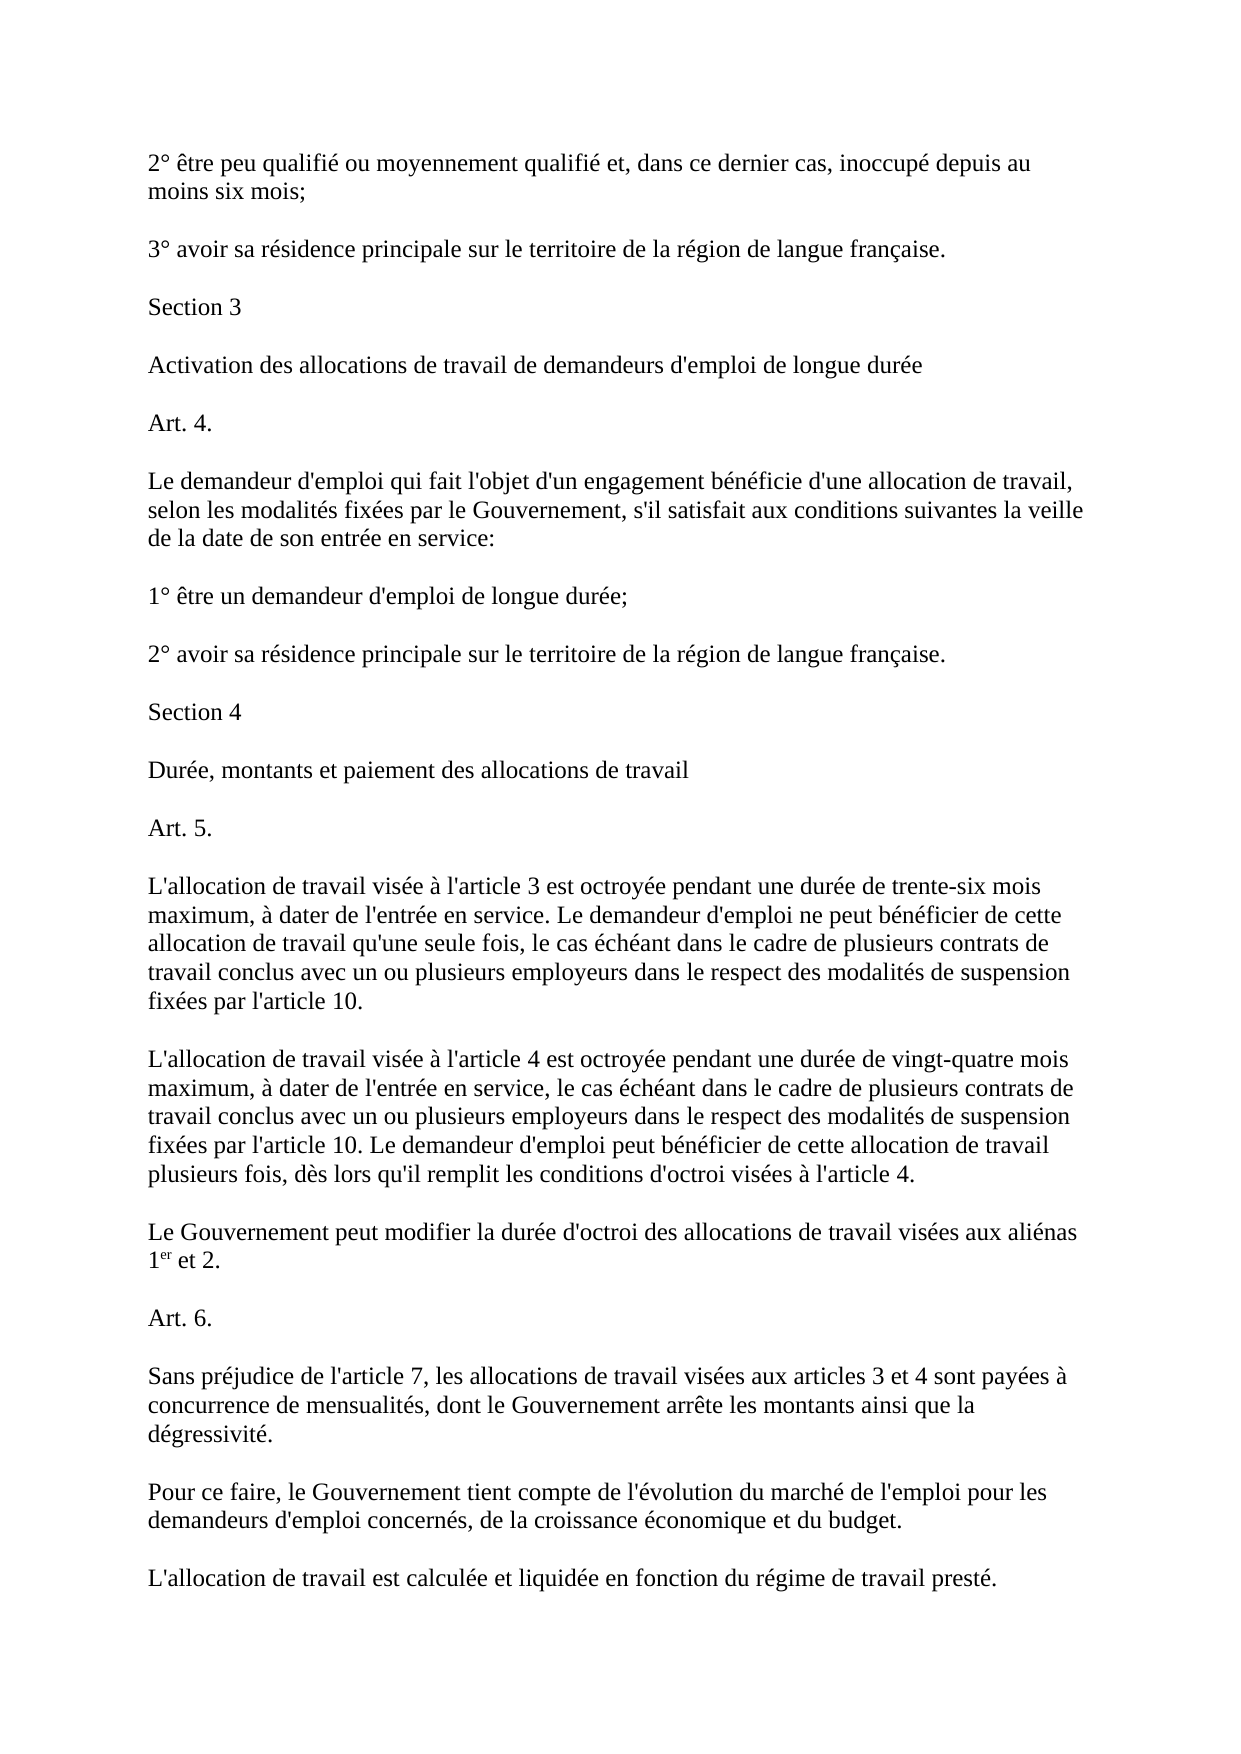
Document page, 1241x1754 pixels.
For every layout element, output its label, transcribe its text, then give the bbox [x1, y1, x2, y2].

text Durée, montants et paiement des allocations de travail [148, 755, 1093, 784]
text 1° être un demandeur d'emploi de longue durée; [148, 581, 1093, 610]
text L'allocation de travail visée à l'article 4 est octroyée pendant une durée de vingt-quatre mois maximum, à dater de l'entrée en service, le cas échéant dans le cadre de plusieurs contrats de travail conclus avec un ou plusieurs employeurs dans le respect des modalités de suspension fixées par l'article 10. Le demandeur d'emploi peut bénéficier de cette allocation de travail plusieurs fois, dès lors qu'il remplit les conditions d'octroi visées à l'article 4. [148, 1044, 1093, 1188]
text Art. 6. [148, 1303, 1093, 1332]
text Pour ce faire, le Gouvernement tient compte de l'évolution du marché de l'emploi pour les demandeurs d'emploi concernés, de la croissance économique et du budget. [148, 1477, 1093, 1534]
text L'allocation de travail est calculée et liquidée en fonction du régime de travail presté. [148, 1563, 1093, 1592]
text 2° avoir sa résidence principale sur le territoire de la région de langue française. [148, 639, 1093, 668]
text Le demandeur d'emploi qui fait l'objet d'un engagement bénéficie d'une allocation de travail, selon les modalités fixées par le Gouvernement, s'il satisfait aux conditions suivantes la veille de la date de son entrée en service: [148, 466, 1093, 552]
text Section 3 [148, 292, 1093, 321]
text Art. 5. [148, 813, 1093, 842]
text Le Gouvernement peut modifier la durée d'octroi des allocations de travail visées aux aliénas 1er et 2. [148, 1217, 1093, 1274]
text Art. 4. [148, 408, 1093, 437]
text Activation des allocations de travail de demandeurs d'emploi de longue durée [148, 350, 1093, 379]
text 2° être peu qualifié ou moyennement qualifié et, dans ce dernier cas, inoccupé depuis au moins six mois; [148, 148, 1093, 205]
text 3° avoir sa résidence principale sur le territoire de la région de langue française. [148, 234, 1093, 263]
text Sans préjudice de l'article 7, les allocations de travail visées aux articles 3 et 4 sont payées à concurrence de mensualités, dont le Gouvernement arrête les montants ainsi que la dégressivité. [148, 1361, 1093, 1448]
text Section 4 [148, 697, 1093, 726]
text L'allocation de travail visée à l'article 3 est octroyée pendant une durée de trente-six mois maximum, à dater de l'entrée en service. Le demandeur d'emploi ne peut bénéficier de cette allocation de travail qu'une seule fois, le cas échéant dans le cadre de plusieurs contrats de travail conclus avec un ou plusieurs employeurs dans le respect des modalités de suspension fixées par l'article 10. [148, 871, 1093, 1015]
